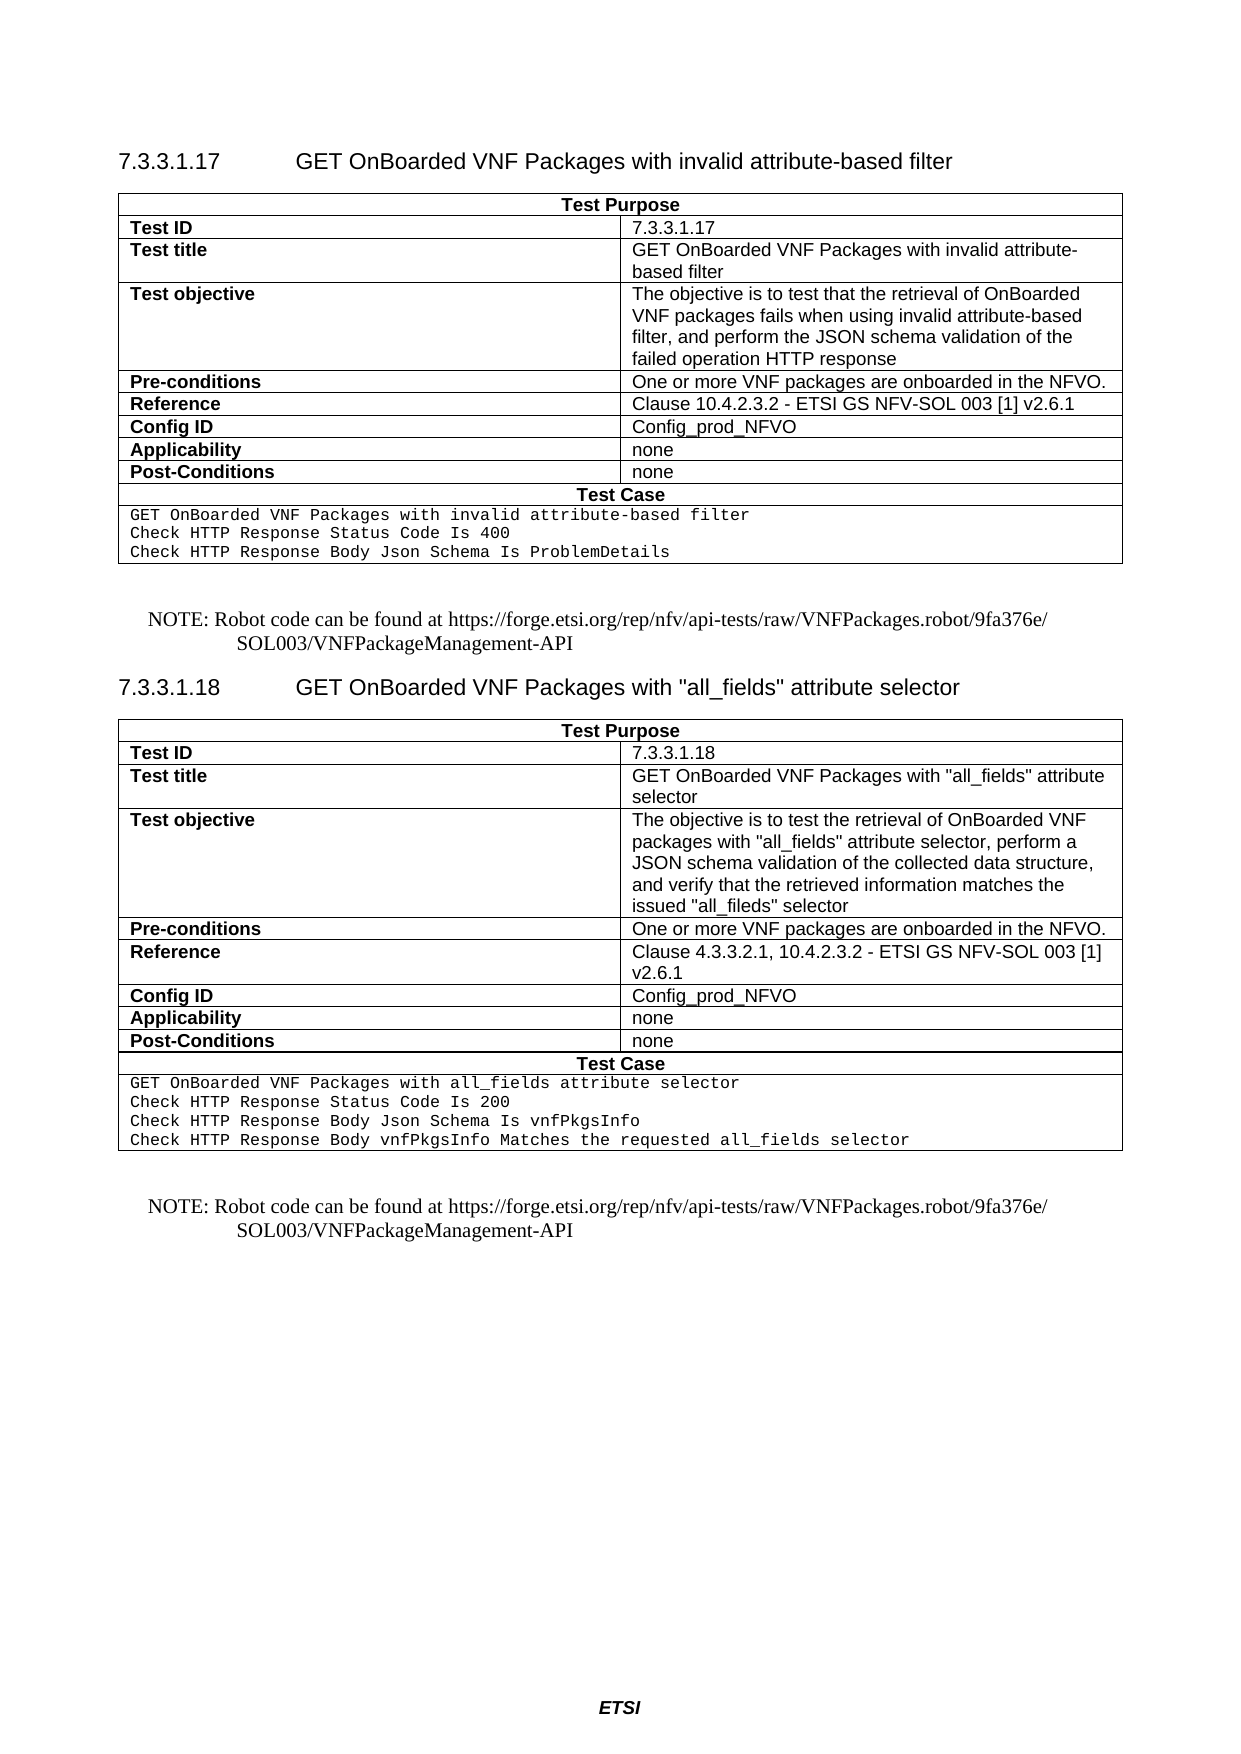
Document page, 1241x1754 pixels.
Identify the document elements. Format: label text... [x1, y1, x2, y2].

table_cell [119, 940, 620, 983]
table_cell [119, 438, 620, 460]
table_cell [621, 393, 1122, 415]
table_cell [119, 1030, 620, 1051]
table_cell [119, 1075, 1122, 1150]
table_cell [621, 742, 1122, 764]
text NOTE: Robot code can be found at https://forge.etsi.org/rep/nfv/api-tests/raw/VNFPackages.robot/9fa376e/SOL003/VNFPackageManagement-API [148, 1194, 1122, 1242]
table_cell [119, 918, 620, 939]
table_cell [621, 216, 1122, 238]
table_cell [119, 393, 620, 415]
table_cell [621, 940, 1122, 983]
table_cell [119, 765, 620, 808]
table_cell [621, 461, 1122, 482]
subtitle 7.3.3.1.18 GET OnBoarded VNF Packages with "all_fields" attribute selector [118, 673, 1122, 700]
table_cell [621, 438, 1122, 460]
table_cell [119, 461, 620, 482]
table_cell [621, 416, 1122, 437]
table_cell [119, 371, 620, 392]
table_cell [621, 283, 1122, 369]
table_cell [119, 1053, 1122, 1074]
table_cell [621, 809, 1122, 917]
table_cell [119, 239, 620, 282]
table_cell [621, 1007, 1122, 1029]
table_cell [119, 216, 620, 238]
text NOTE: Robot code can be found at https://forge.etsi.org/rep/nfv/api-tests/raw/VNFPackages.robot/9fa376e/SOL003/VNFPackageManagement-API [148, 607, 1122, 655]
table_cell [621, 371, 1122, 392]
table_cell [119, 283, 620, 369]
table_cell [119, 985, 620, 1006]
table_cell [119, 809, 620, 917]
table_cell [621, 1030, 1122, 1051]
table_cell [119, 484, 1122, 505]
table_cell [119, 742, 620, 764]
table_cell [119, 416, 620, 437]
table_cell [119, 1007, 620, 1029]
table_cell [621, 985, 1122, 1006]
subtitle 7.3.3.1.17 GET OnBoarded VNF Packages with invalid attribute-based filter [118, 148, 1122, 174]
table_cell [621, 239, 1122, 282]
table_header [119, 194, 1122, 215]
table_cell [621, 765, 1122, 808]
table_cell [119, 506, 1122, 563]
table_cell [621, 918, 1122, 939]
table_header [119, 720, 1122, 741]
